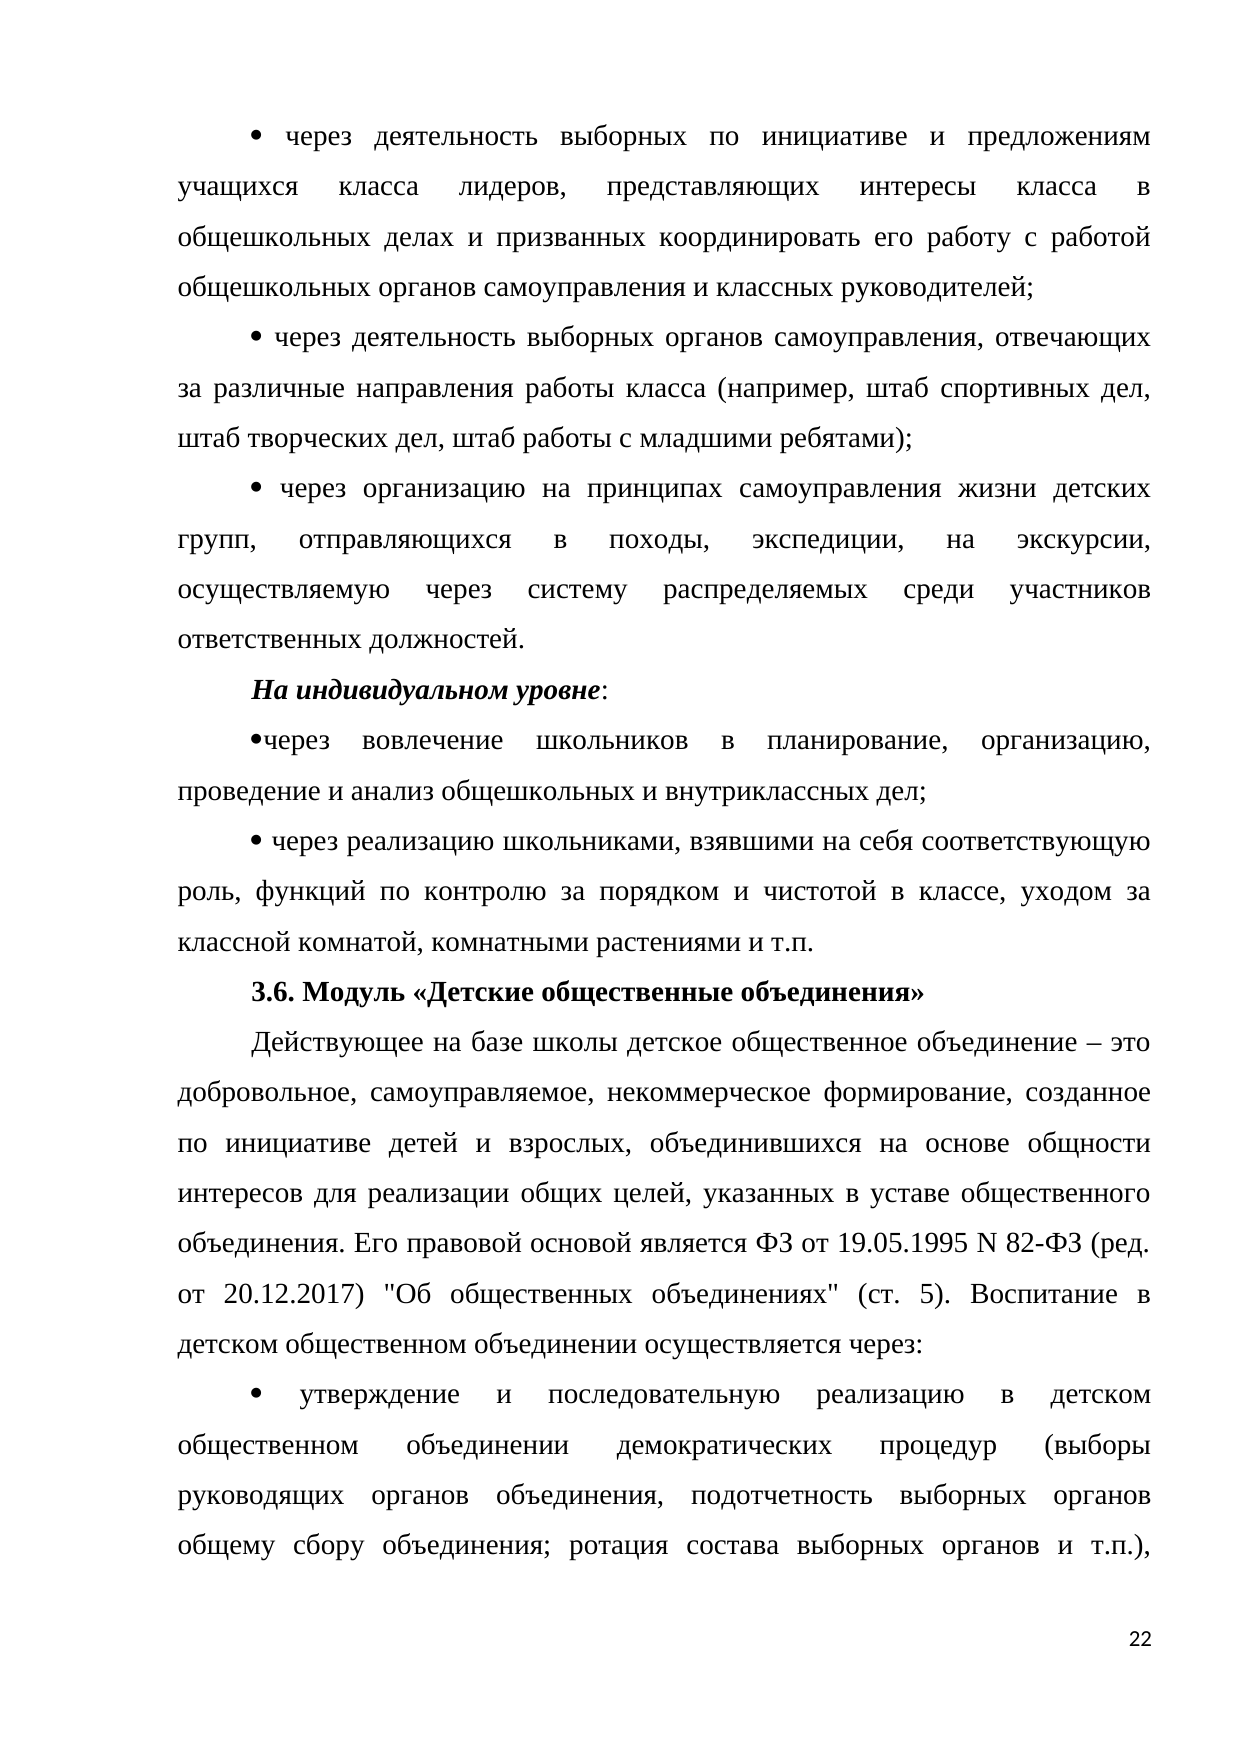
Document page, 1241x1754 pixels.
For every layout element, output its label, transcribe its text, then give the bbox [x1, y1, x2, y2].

text 3.6. Модуль «Детские общественные объединения» [177, 974, 1152, 1007]
text через реализацию школьниками, взявшими на себя соответствующую роль, функций по контролю за порядком и чистотой в классе, уходом за классной комнатой, комнатными растениями и т.п. [177, 823, 1152, 957]
text через вовлечение школьников в планирование, организацию, проведение и анализ общешкольных и внутриклассных дел; [177, 722, 1152, 806]
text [177, 1376, 1152, 1561]
text через деятельность выборных по инициативе и предложениям учащихся класса лидеров, представляющих интересы класса в общешкольных делах и призванных координировать его работу с работой общешкольных органов самоуправления и классных руководителей; [177, 118, 1152, 303]
text через деятельность выборных органов самоуправления, отвечающих за различные направления работы класса (например, штаб спортивных дел, штаб творческих дел, штаб работы с младшими ребятами); [177, 319, 1152, 454]
text через организацию на принципах самоуправления жизни детских групп, отправляющихся в походы, экспедиции, на экскурсии, осуществляемую через систему распределяемых среди участников ответственных должностей. [177, 471, 1152, 655]
text Действующее на базе школы детское общественное объединение – это добровольное, самоуправляемое, некоммерческое формирование, созданное по инициативе детей и взрослых, объединившихся на основе общности интересов для реализации общих целей, указанных в уставе общественного объединения. Его правовой основой является ФЗ от 19.05.1995 N 82-ФЗ (ред. от 20.12.2017) "Об общественных объединениях" (ст. 5). Воспитание в детском общественном объединении осуществляется через: [177, 1024, 1152, 1360]
text На индивидуальном уровне: [177, 672, 1152, 705]
